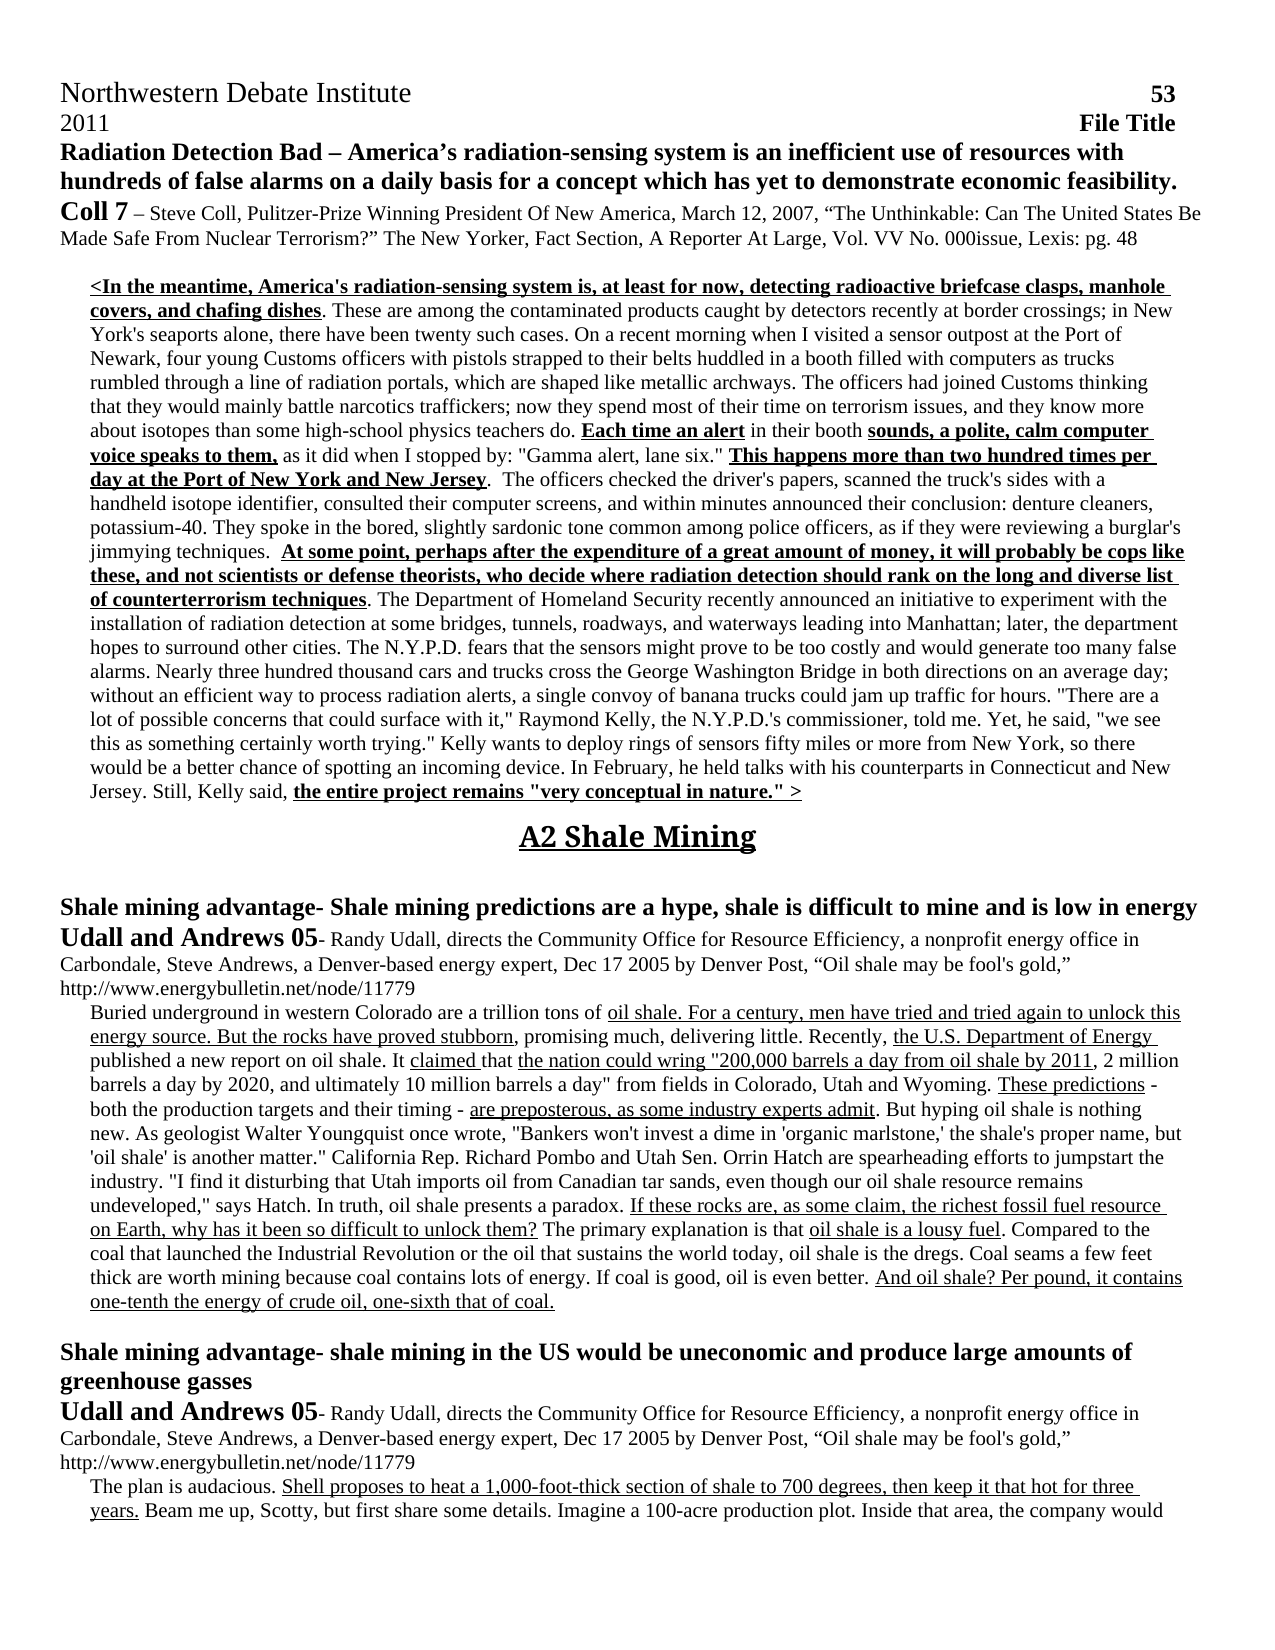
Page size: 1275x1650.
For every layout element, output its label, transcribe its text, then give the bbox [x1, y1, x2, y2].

subtitle Shale mining advantage- Shale mining predictions are a hype, shale is difficult to mine and is low in energy [60, 892, 1215, 921]
text Udall and Andrews 05- Randy Udall, directs the Community Office for Resource Efficiency, a nonprofit energy office in Carbondale, Steve Andrews, a Denver-based energy expert, Dec 17 2005 by Denver Post, “Oil shale may be fool's gold,” http://www.energybulletin.net/node/11779 [60, 921, 1215, 1000]
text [90, 1474, 1185, 1522]
text Buried underground in western Colorado are a trillion tons of oil shale. For a century, men have tried and tried again to unlock this energy source. But the rocks have proved stubborn, promising much, delivering little. Recently, the U.S. Department of Energy published a new report on oil shale. It claimed that the nation could wring "200,000 barrels a day from oil shale by 2011, 2 million barrels a day by 2020, and ultimately 10 million barrels a day" from fields in Colorado, Utah and Wyoming. These predictions - both the production targets and their timing - are preposterous, as some industry experts admit. But hyping oil shale is nothing new. As geologist Walter Youngquist once wrote, "Bankers won't invest a dime in 'organic marlstone,' the shale's proper name, but 'oil shale' is another matter." California Rep. Richard Pombo and Utah Sen. Orrin Hatch are spearheading efforts to jumpstart the industry. "I find it disturbing that Utah imports oil from Canadian tar sands, even though our oil shale resource remains undeveloped," says Hatch. In truth, oil shale presents a paradox. If these rocks are, as some claim, the richest fossil fuel resource on Earth, why has it been so difficult to unlock them? The primary explanation is that oil shale is a lousy fuel. Compared to the coal that launched the Industrial Revolution or the oil that sustains the world today, oil shale is the dregs. Coal seams a few feet thick are worth mining because coal contains lots of energy. If coal is good, oil is even better. And oil shale? Per pound, it contains one-tenth the energy of crude oil, one-sixth that of coal. [90, 1000, 1185, 1313]
subtitle Shale mining advantage- shale mining in the US would be uneconomic and produce large amounts of greenhouse gasses [60, 1337, 1215, 1394]
text Coll 7 – Steve Coll, Pulitzer-Prize Winning President Of New America, March 12, 2007, “The Unthinkable: Can The United States Be Made Safe From Nuclear Terrorism?” The New Yorker, Fact Section, A Reporter At Large, Vol. VV No. 000issue, Lexis: pg. 48 [60, 195, 1215, 250]
subtitle A2 Shale Mining [60, 816, 1215, 856]
subtitle Radiation Detection Bad – America’s radiation-sensing system is an inefficient use of resources with hundreds of false alarms on a daily basis for a concept which has yet to demonstrate economic feasibility. [60, 137, 1215, 195]
text Udall and Andrews 05- Randy Udall, directs the Community Office for Resource Efficiency, a nonprofit energy office in Carbondale, Steve Andrews, a Denver-based energy expert, Dec 17 2005 by Denver Post, “Oil shale may be fool's gold,” http://www.energybulletin.net/node/11779 [60, 1394, 1215, 1474]
text <In the meantime, America's radiation-sensing system is, at least for now, detecting radioactive briefcase clasps, manhole covers, and chafing dishes. These are among the contaminated products caught by detectors recently at border crossings; in New York's seaports alone, there have been twenty such cases. On a recent morning when I visited a sensor outpost at the Port of Newark, four young Customs officers with pistols strapped to their belts huddled in a booth filled with computers as trucks rumbled through a line of radiation portals, which are shaped like metallic archways. The officers had joined Customs thinking that they would mainly battle narcotics traffickers; now they spend most of their time on terrorism issues, and they know more about isotopes than some high-school physics teachers do. Each time an alert in their booth sounds, a polite, calm computer voice speaks to them, as it did when I stopped by: "Gamma alert, lane six." This happens more than two hundred times per day at the Port of New York and New Jersey. The officers checked the driver's papers, scanned the truck's sides with a handheld isotope identifier, consulted their computer screens, and within minutes announced their conclusion: denture cleaners, potassium-40. They spoke in the bored, slightly sardonic tone common among police officers, as if they were reviewing a burglar's jimmying techniques. At some point, perhaps after the expenditure of a great amount of money, it will probably be cops like these, and not scientists or defense theorists, who decide where radiation detection should rank on the long and diverse list of counterterrorism techniques. The Department of Homeland Security recently announced an initiative to experiment with the installation of radiation detection at some bridges, tunnels, roadways, and waterways leading into Manhattan; later, the department hopes to surround other cities. The N.Y.P.D. fears that the sensors might prove to be too costly and would generate too many false alarms. Nearly three hundred thousand cars and trucks cross the George Washington Bridge in both directions on an average day; without an efficient way to process radiation alerts, a single convoy of banana trucks could jam up traffic for hours. "There are a lot of possible concerns that could surface with it," Raymond Kelly, the N.Y.P.D.'s commissioner, told me. Yet, he said, "we see this as something certainly worth trying." Kelly wants to deploy rings of sensors fifty miles or more from New York, so there would be a better chance of spotting an incoming device. In February, he held talks with his counterparts in Connecticut and New Jersey. Still, Kelly said, the entire project remains "very conceptual in nature." > [90, 274, 1185, 803]
